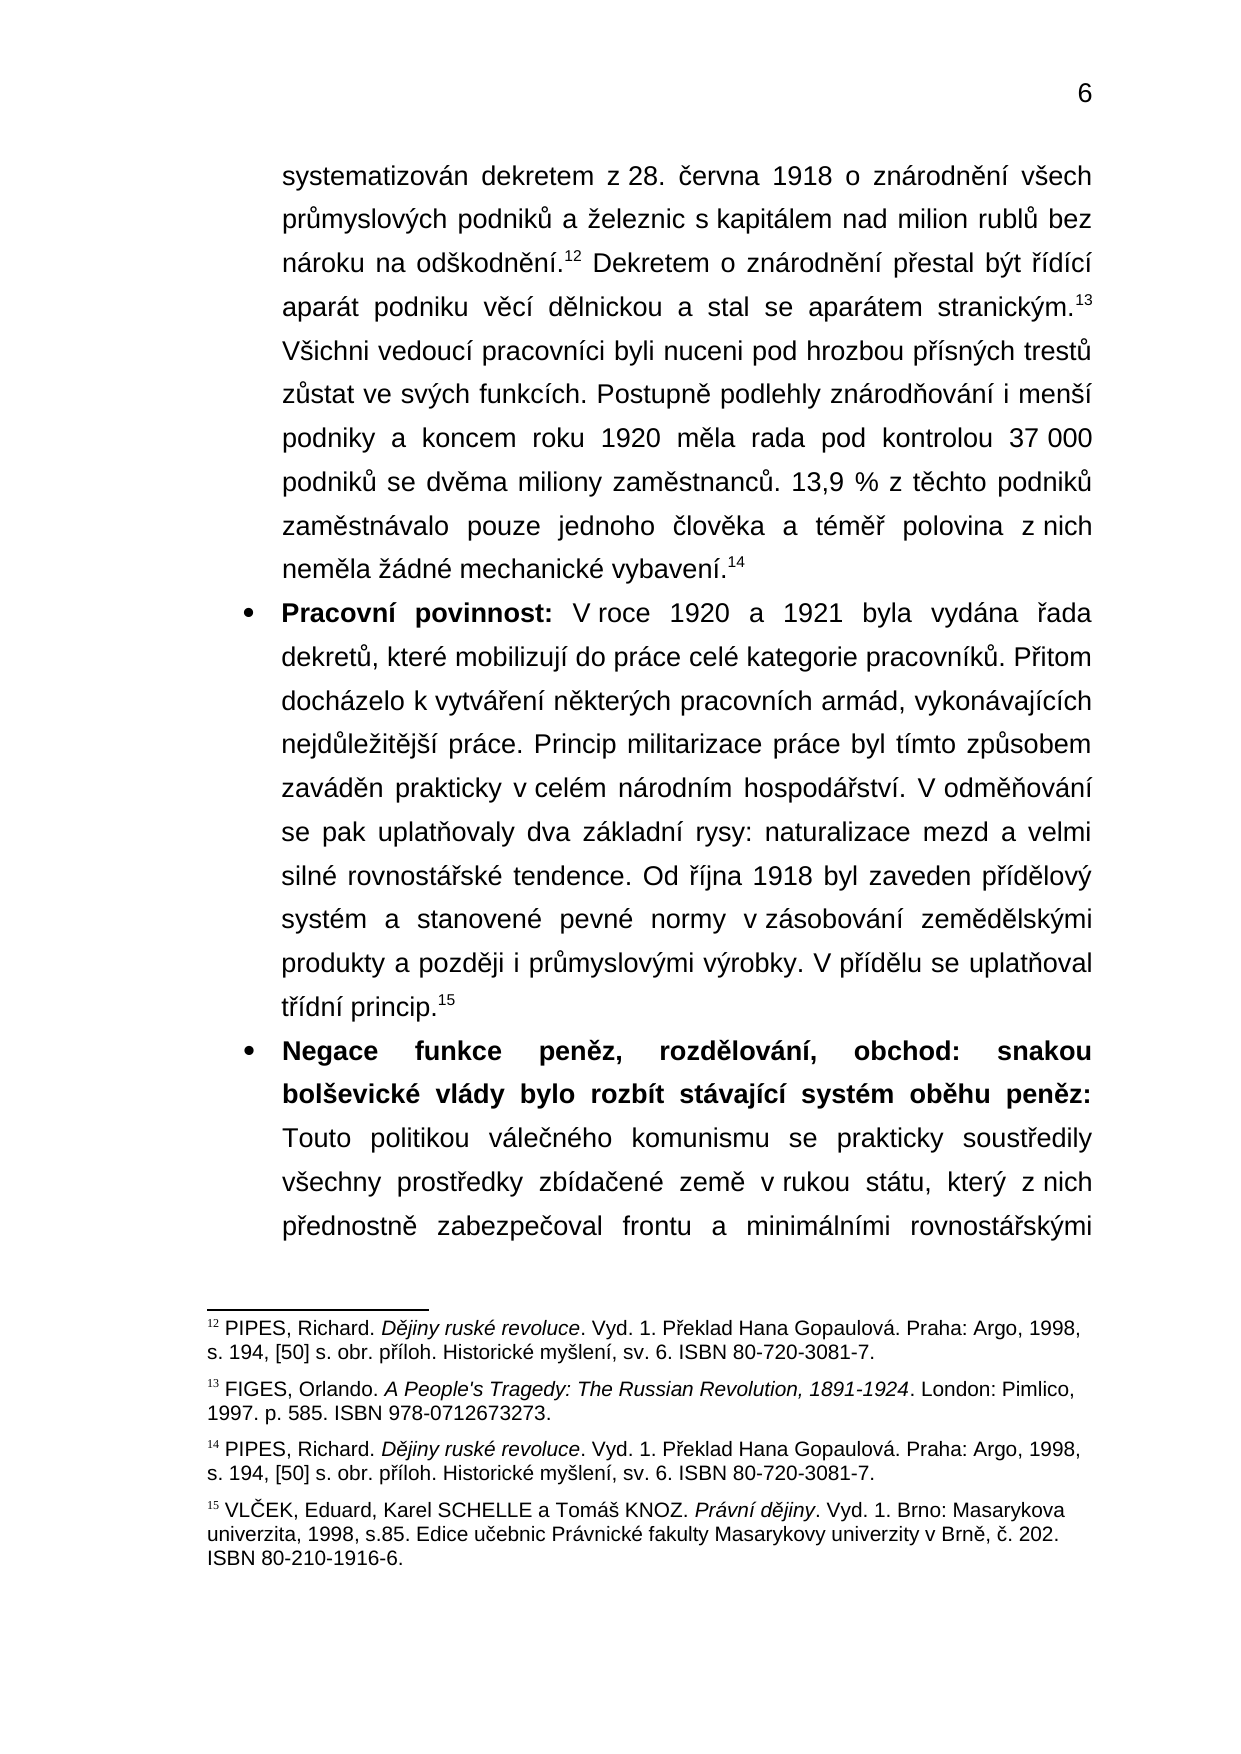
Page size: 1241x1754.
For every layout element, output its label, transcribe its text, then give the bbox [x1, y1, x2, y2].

list Nacionalizace: Stejně jako v oblasti zemědělství, byl postupně i z oblasti průmyslové vyloučen obchod jako zbytečný mezičlánek. Sovětská vláda se pokusila nahradit obchodní síť přímým rozdělováním. Tento proces znárodňování průmyslu byl systematizován dekretem z 28. června 1918 o znárodnění všech průmyslových podniků a železnic s kapitálem nad milion rublů bez nároku na odškodnění. Dekretem o znárodnění přestal být řídící aparát podniku věcí dělnickou a stal se aparátem stranickým. Všichni vedoucí pracovníci byli nuceni pod hrozbou přísných trestů zůstat ve svých funkcích. Postupně podlehly znárodňování i menší podniky a koncem roku 1920 měla rada pod kontrolou 37 000 podniků se dvěma miliony zaměstnanců. 13,9 % z těchto podniků zaměstnávalo pouze jednoho člověka a téměř polovina z nich neměla žádné mechanické vybavení. [244, 159, 1092, 584]
list Pracovní povinnost: V roce 1920 a 1921 byla vydána řada dekretů, které mobilizují do práce celé kategorie pracovníků. Přitom docházelo k vytváření některých pracovních armád, vykonávajících nejdůležitější práce. Princip militarizace práce byl tímto způsobem zaváděn prakticky v celém národním hospodářství. V odměňování se pak uplatňovaly dva základní rysy: naturalizace mezd a velmi silné rovnostářské tendence. Od října 1918 byl zaveden přídělový systém a stanovené pevné normy v zásobování zemědělskými produkty a později i průmyslovými výrobky. V přídělu se uplatňoval třídní princip. [244, 597, 1092, 1022]
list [244, 1034, 1092, 1241]
